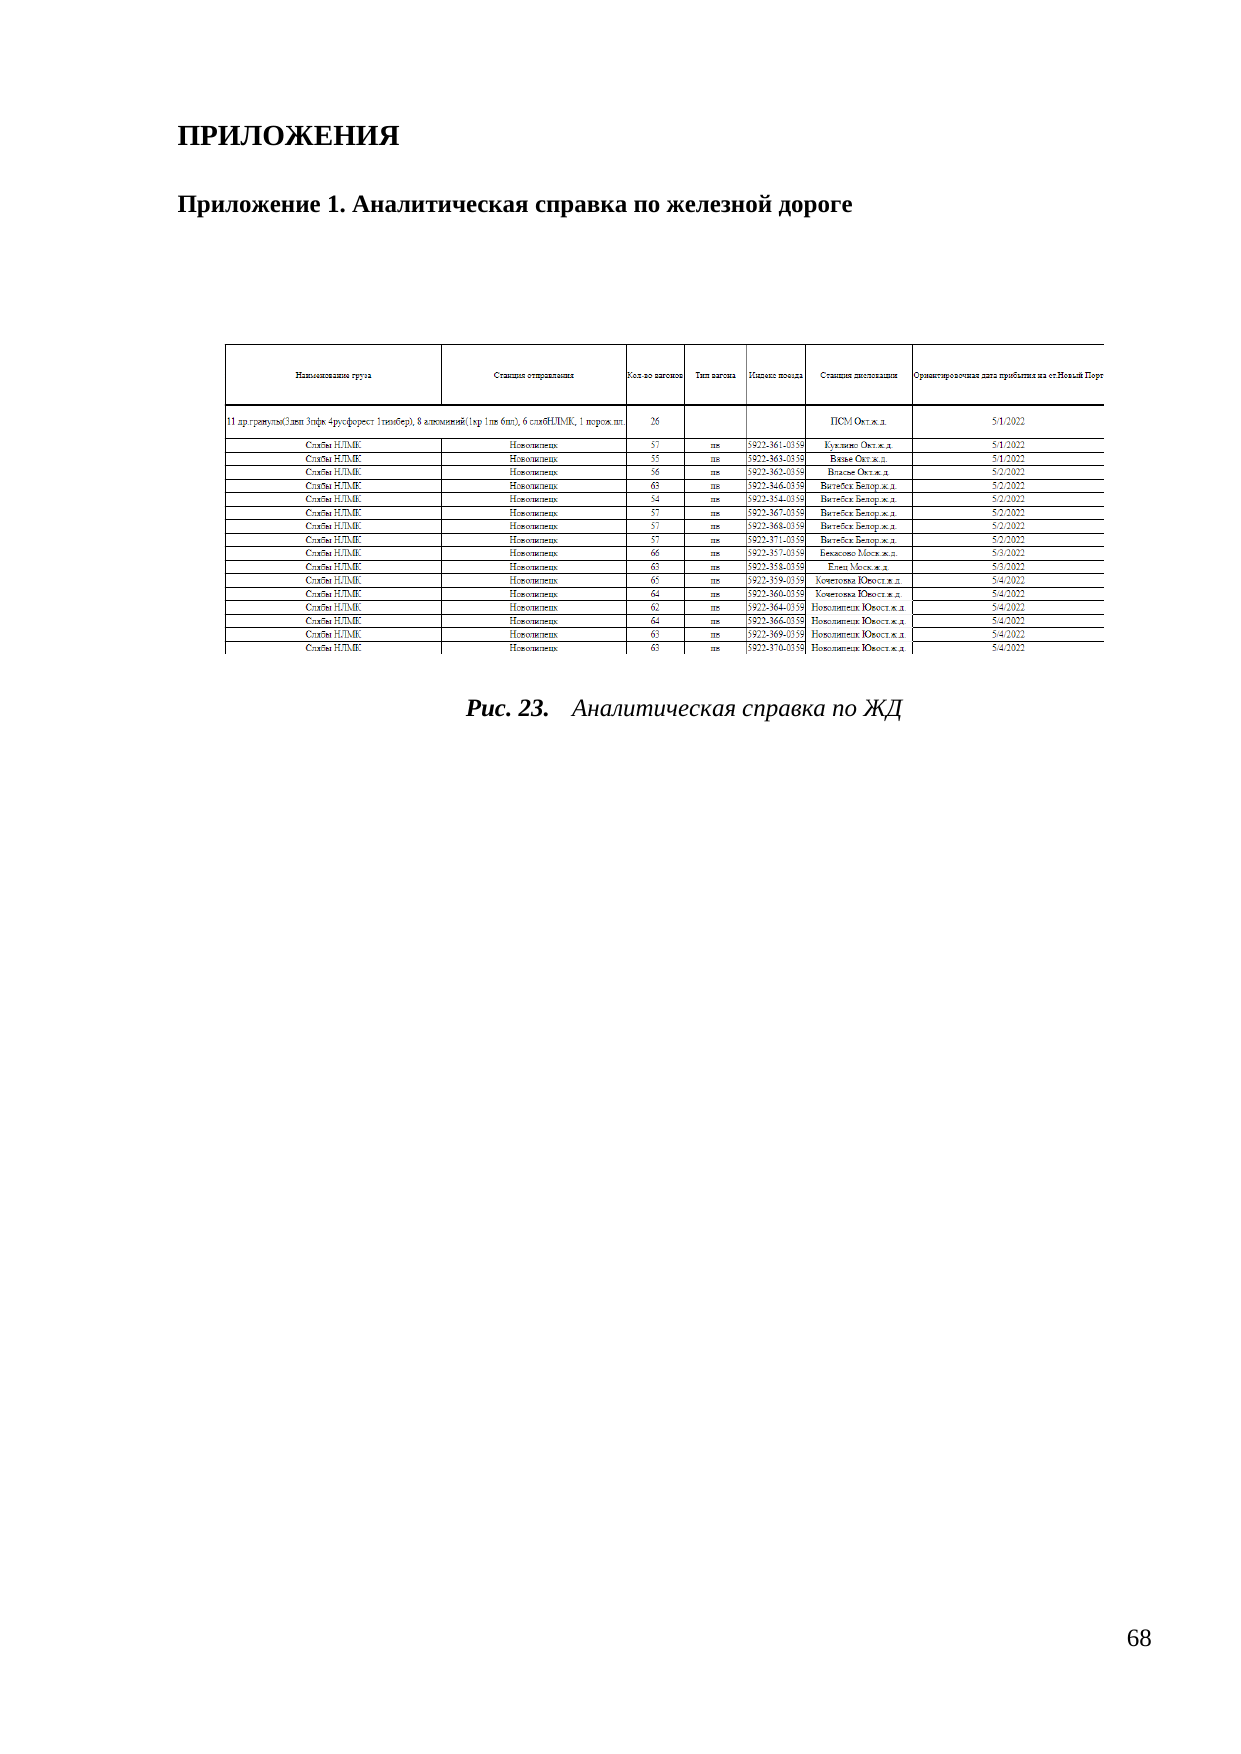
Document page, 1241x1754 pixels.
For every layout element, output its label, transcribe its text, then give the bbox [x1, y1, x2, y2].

subtitle Приложения [177, 118, 1152, 152]
subtitle Приложение 1. Аналитическая справка по железной дороге [177, 189, 1152, 218]
text Аналитическая справка по ЖД [218, 693, 1152, 722]
picture [224, 343, 1104, 654]
